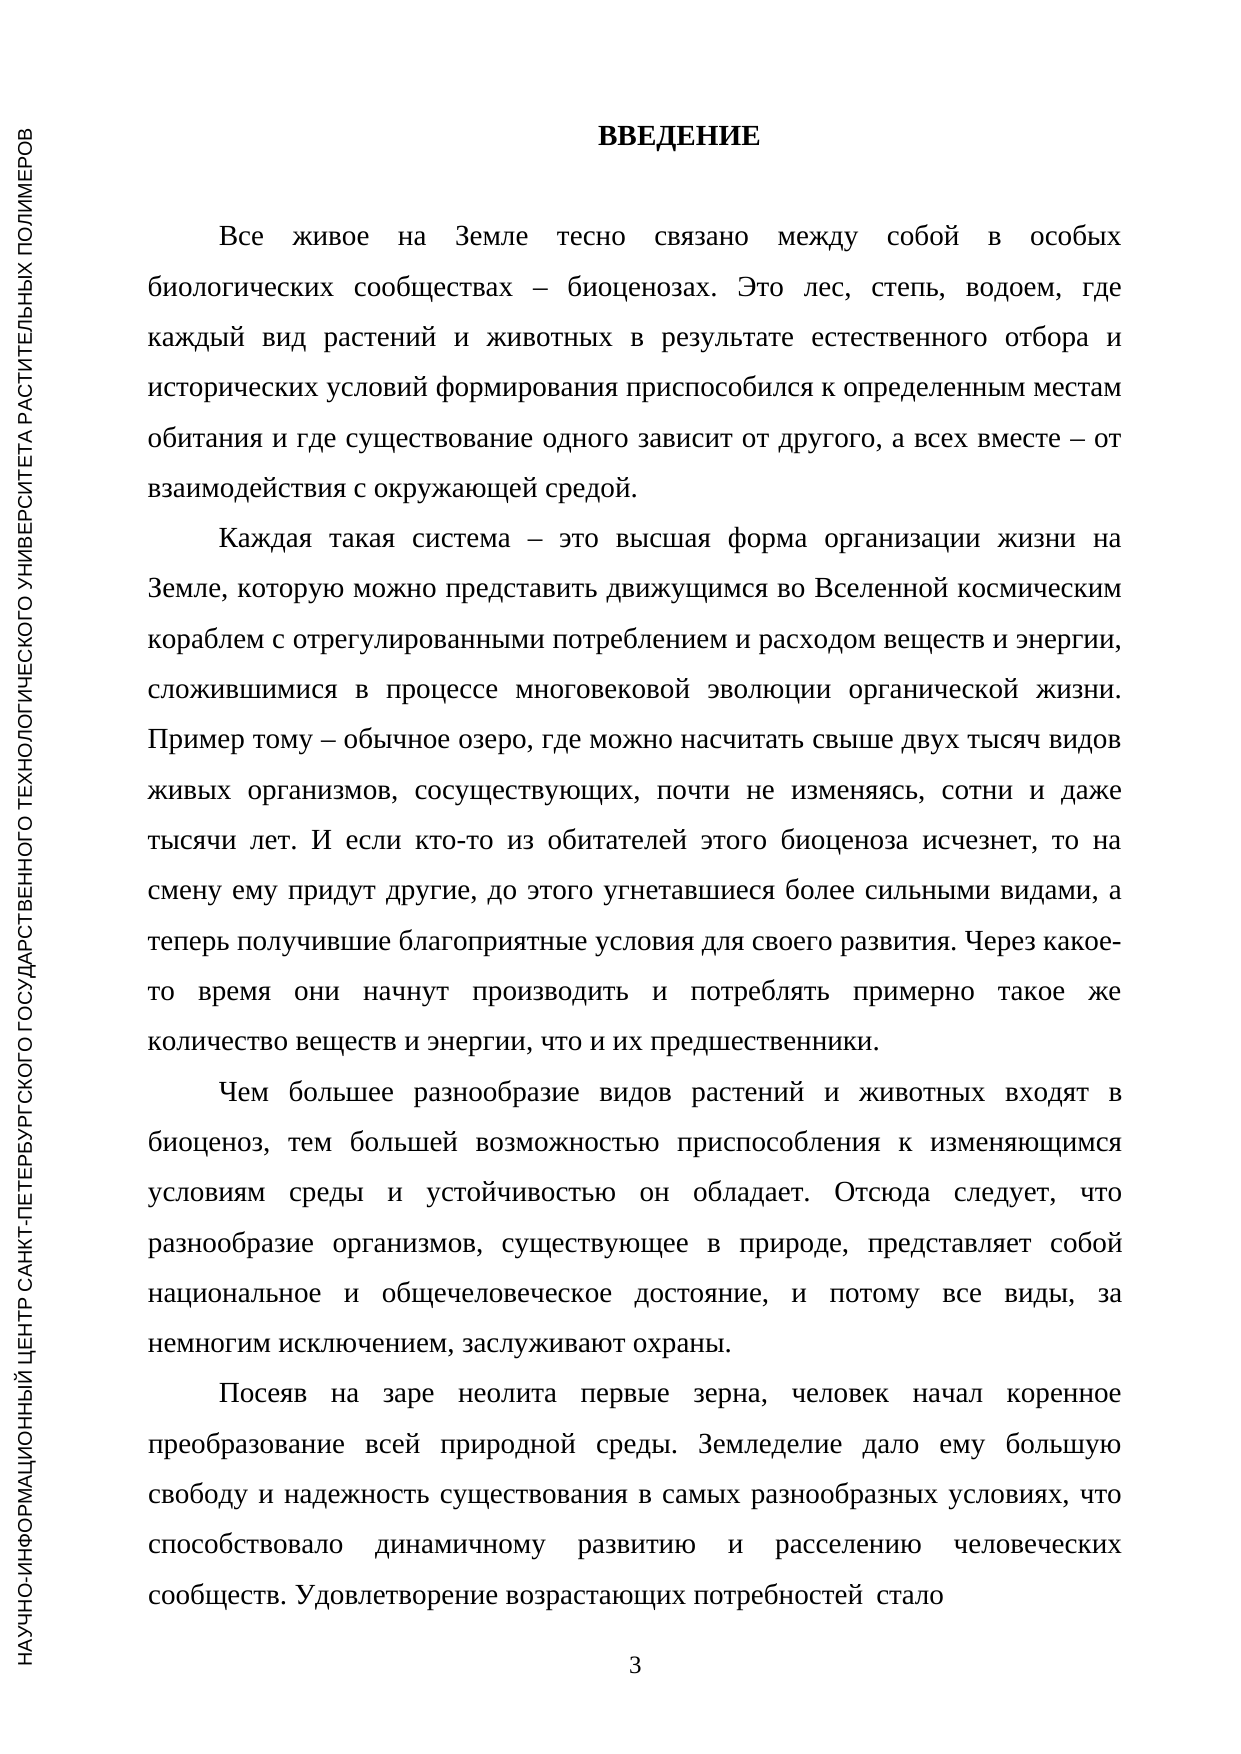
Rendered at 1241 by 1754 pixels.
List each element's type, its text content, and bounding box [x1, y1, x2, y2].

text 3 [75, 1650, 1195, 1679]
text Все живое на Земле тесно связано между собой в особых биологических сообществах – биоценозах. Это лес, степь, водоем, где каждый вид растений и животных в результате естественного отбора и исторических условий формирования приспособился к определенным местам обитания и где существование одного зависит от другого, а всех вместе – от взаимодействия с окружающей средой. [147, 218, 1123, 503]
text Каждая такая система – это высшая форма организации жизни на Земле, которую можно представить движущимся во Вселенной космическим кораблем с отрегулированными потреблением и расходом веществ и энергии, сложившимися в процессе многовековой эволюции органической жизни. Пример тому – обычное озеро, где можно насчитать свыше двух тысяч видов живых организмов, сосуществующих, почти не изменяясь, сотни и даже тысячи лет. И если кто-то из обитателей этого биоценоза исчезнет, то на смену ему придут другие, до этого угнетавшиеся более сильными видами, а теперь получившие благоприятные условия для своего развития. Через какое- то время они начнут производить и потреблять примерно такое же количество веществ и энергии, что и их предшественники. [147, 520, 1123, 1057]
text Посеяв на заре неолита первые зерна, человек начал коренное преобразование всей природной среды. Земледелие дало ему большую свободу и надежность существования в самых разнообразных условиях, что способствовало динамичному развитию и расселению человеческих сообществ. Удовлетворение возрастающих потребностей стало [148, 1376, 1123, 1610]
subtitle ВВЕДЕНИЕ [598, 118, 1240, 152]
text Чем большее разнообразие видов растений и животных входят в биоценоз, тем большей возможностью приспособления к изменяющимся условиям среды и устойчивостью он обладает. Отсюда следует, что разнообразие организмов, существующее в природе, представляет собой национальное и общечеловеческое достояние, и потому все виды, за немногим исключением, заслуживают охраны. [148, 1074, 1123, 1359]
